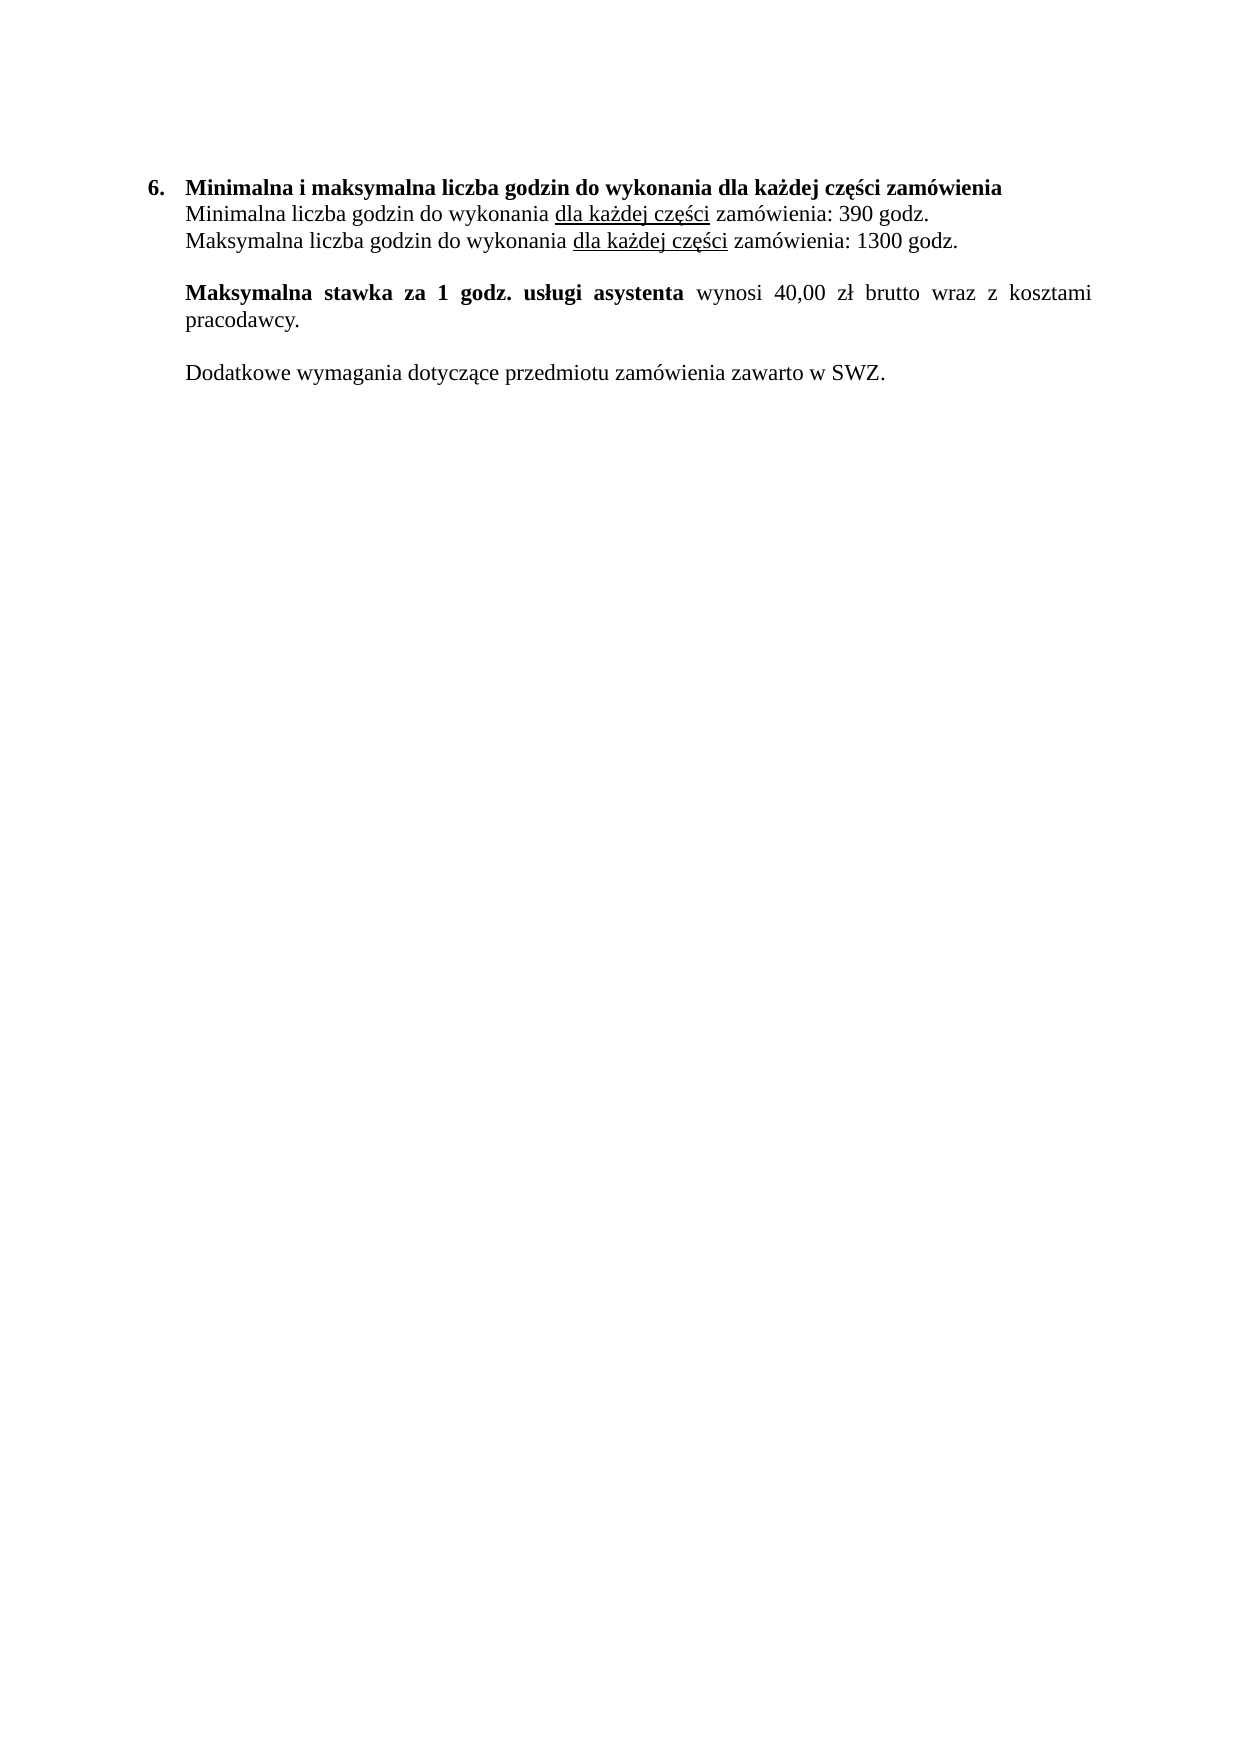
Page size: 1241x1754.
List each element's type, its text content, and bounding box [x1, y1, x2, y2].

list Maksymalna liczba godzin do wykonania dla każdej części zamówienia: 1300 godz. [185, 227, 1092, 253]
list Maksymalna stawka za 1 godz. usługi asystenta wynosi 40,00 zł brutto wraz z kosztami pracodawcy. [185, 279, 1092, 332]
list Dodatkowe wymagania dotyczące przedmiotu zamówienia zawarto w SWZ. [185, 358, 1092, 385]
list Minimalna i maksymalna liczba godzin do wykonania dla każdej części zamówienia [148, 174, 1092, 200]
list Minimalna liczba godzin do wykonania dla każdej części zamówienia: 390 godz. [185, 200, 1092, 227]
